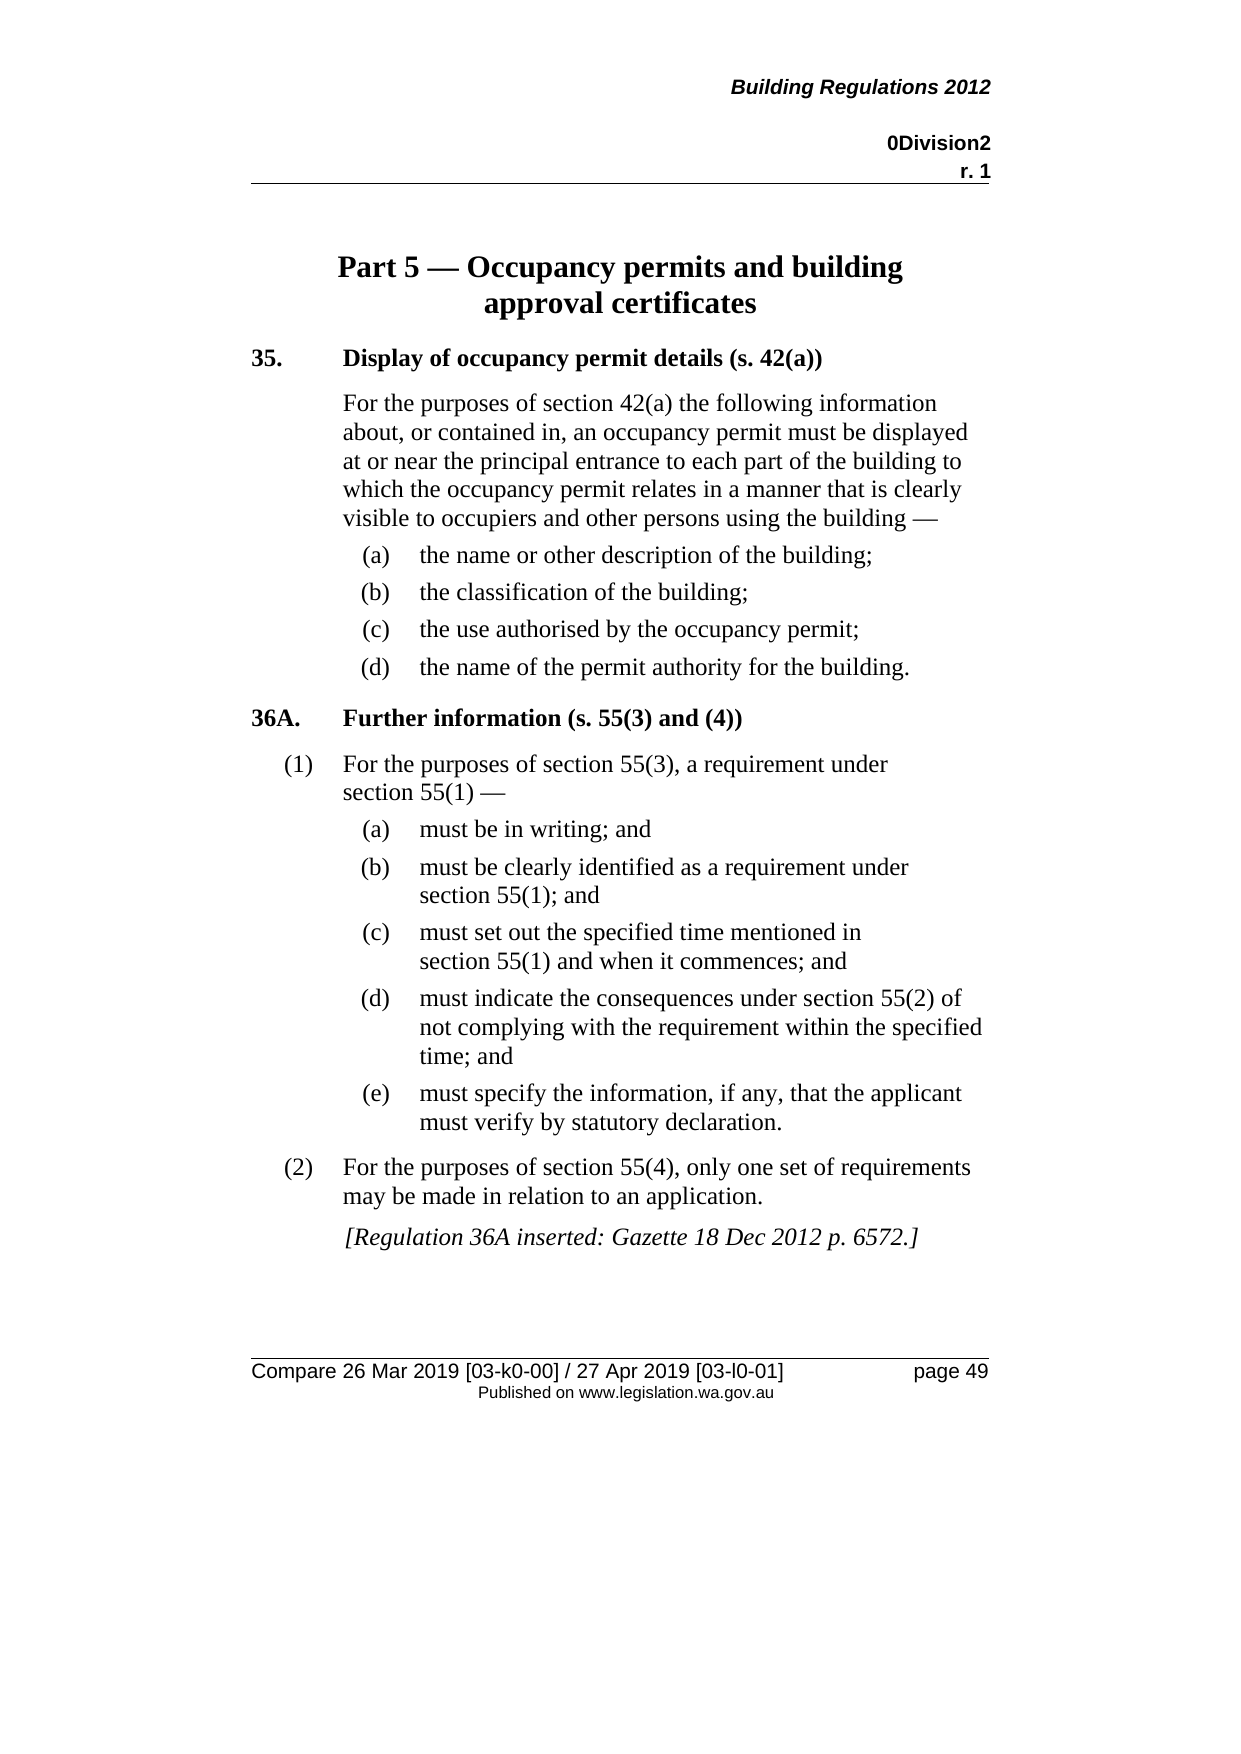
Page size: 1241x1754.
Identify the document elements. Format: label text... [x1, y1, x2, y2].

subtitle Part 5 — Occupancy permits and building approval certificates [251, 248, 989, 320]
text (c) the use authorised by the occupancy permit; [251, 614, 989, 643]
text (a) must be in writing; and [251, 814, 989, 843]
text (d) must indicate the consequences under section 55(2) of not complying with the requirement within the specified time; and [251, 983, 989, 1069]
text [Regulation 36A inserted: Gazette 18 Dec 2012 p. 6572.] [251, 1222, 989, 1251]
text (b) must be clearly identified as a requirement under section 55(1); and [251, 852, 989, 909]
text For the purposes of section 42(a) the following information about, or contained in, an occupancy permit must be displayed at or near the principal entrance to each part of the building to which the occupancy permit relates in a manner that is clearly visible to occupiers and other persons using the building — [251, 388, 989, 532]
subtitle 36A. Further information (s. 55(3) and (4)) [251, 703, 989, 732]
text (a) the name or other description of the building; [251, 540, 989, 569]
text (e) must specify the information, if any, that the applicant must verify by statutory declaration. [251, 1078, 989, 1135]
text (c) must set out the specified time mentioned in section 55(1) and when it commences; and [251, 917, 989, 975]
subtitle 35. Display of occupancy permit details (s. 42(a)) [251, 343, 989, 372]
text (d) the name of the permit authority for the building. [251, 652, 989, 680]
text (1) For the purposes of section 55(3), a requirement under section 55(1) — [251, 749, 989, 806]
text (2) For the purposes of section 55(4), only one set of requirements may be made in relation to an application. [251, 1152, 989, 1209]
text (b) the classification of the building; [251, 577, 989, 606]
